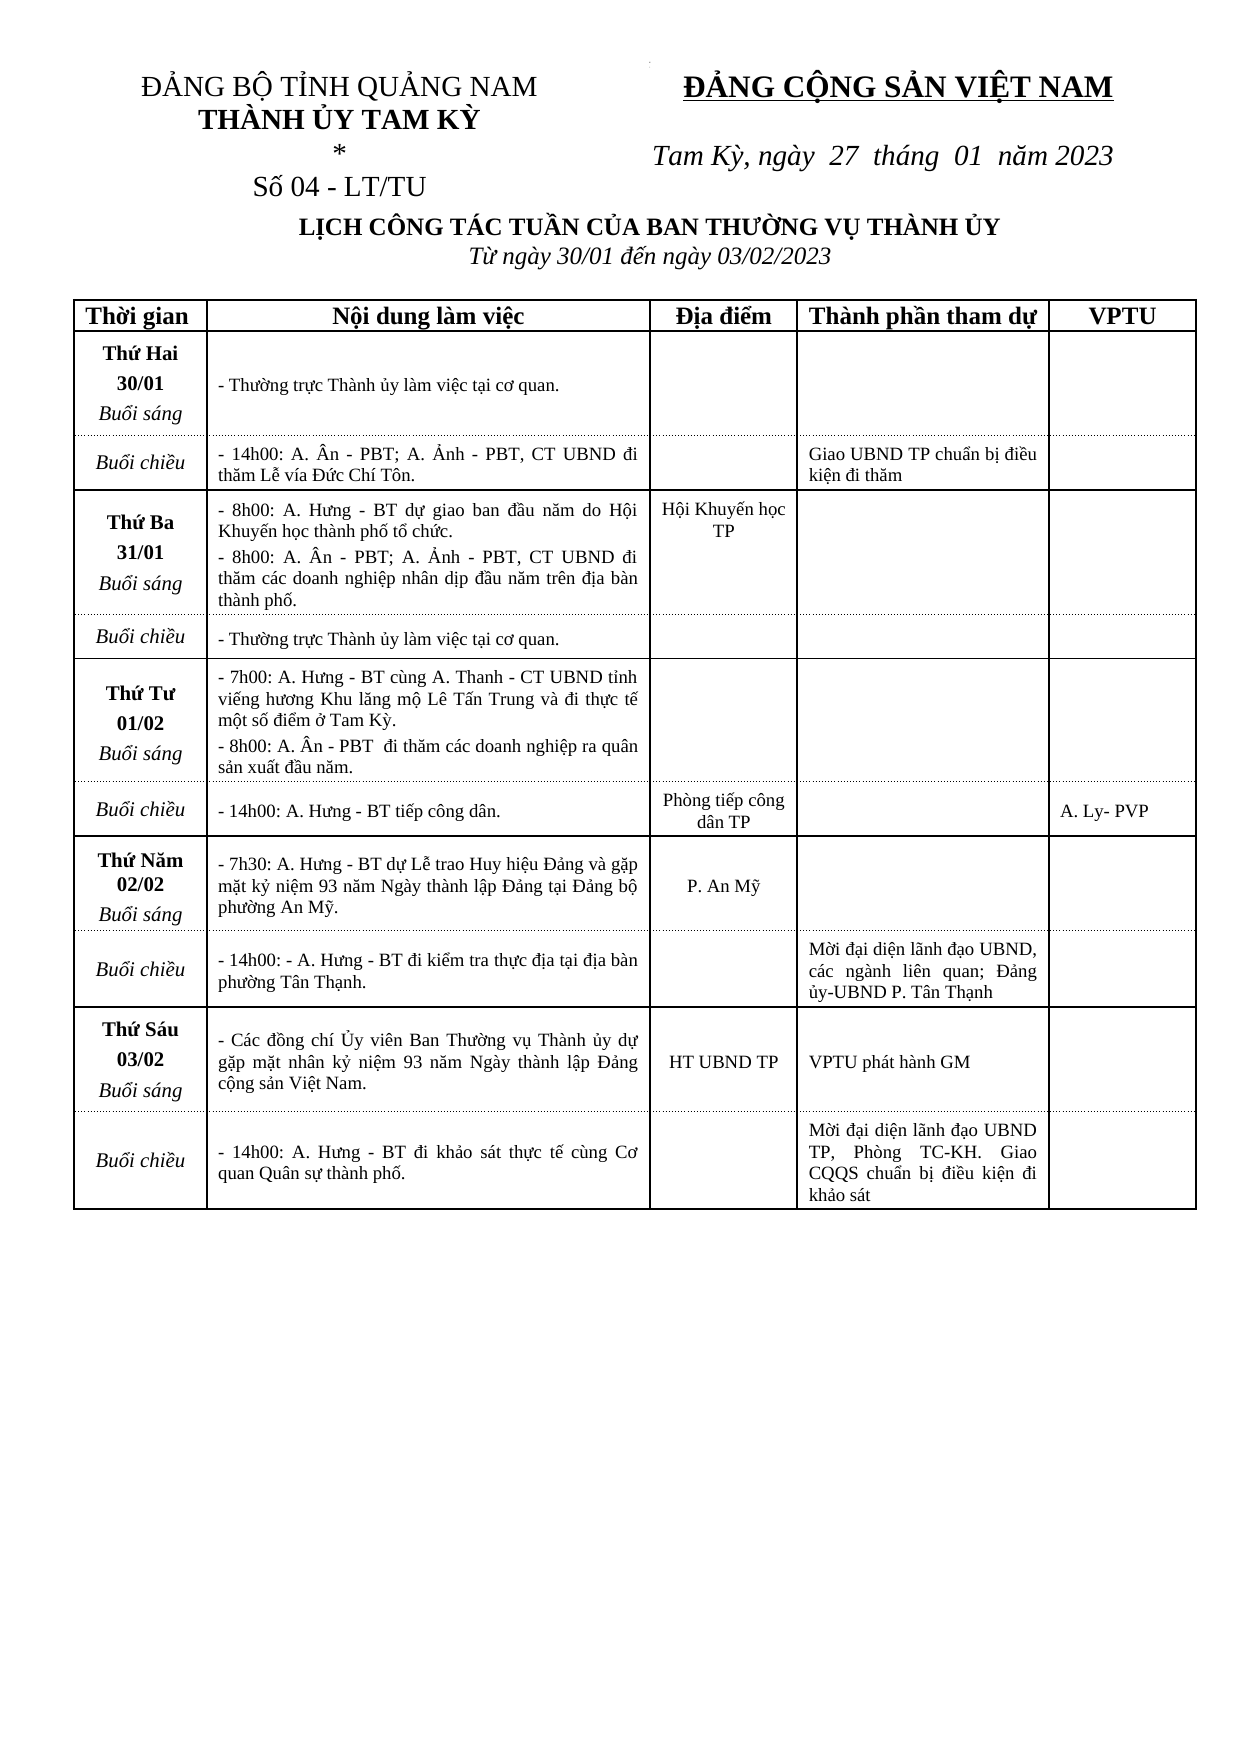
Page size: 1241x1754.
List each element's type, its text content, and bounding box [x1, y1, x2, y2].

table_cell - 7h30: A. Hưng - BT dự Lễ trao Huy hiệu Đảng và gặp mặt kỷ niệm 93 năm Ngày thành lập Đảng tại Đảng bộ phường An Mỹ. [208, 837, 649, 930]
table_cell Phòng tiếp công dân TP [651, 781, 796, 835]
table_cell HT UBND TP [651, 1008, 796, 1111]
table_cell - Thường trực Thành ủy làm việc tại cơ quan. [208, 614, 649, 657]
table_cell [1050, 491, 1195, 614]
table_header ĐẢNG BỘ TỈNH QUẢNG NAM THÀNH ỦY TAM KỲ * Số 04 - LT/TU [78, 69, 601, 205]
table_cell Giao UBND TP chuẩn bị điều kiện đi thăm [798, 435, 1048, 489]
table_cell [798, 781, 1048, 835]
table_cell - 14h00: - A. Hưng - BT đi kiểm tra thực địa tại địa bàn phường Tân Thạnh. [208, 930, 649, 1006]
table_cell - Các đồng chí Ủy viên Ban Thường vụ Thành ủy dự gặp mặt nhân kỷ niệm 93 năm Ngày thành lập Đảng cộng sản Việt Nam. [208, 1008, 649, 1111]
table_cell Buổi chiều [75, 930, 206, 1006]
table_cell Thứ Tư 01/02 Buổi sáng [75, 659, 206, 781]
table_cell [651, 435, 796, 489]
table_cell [798, 614, 1048, 657]
table_cell Mời đại diện lãnh đạo UBND TP, Phòng TC-KH. Giao CQQS chuẩn bị điều kiện đi khảo sát [798, 1111, 1048, 1208]
table_header Thành phần tham dự [798, 301, 1048, 329]
table_cell Hội Khuyến học TP [651, 491, 796, 614]
table_cell [798, 332, 1048, 434]
table_cell - 14h00: A. Hưng - BT đi khảo sát thực tế cùng Cơ quan Quân sự thành phố. [208, 1111, 649, 1208]
table_cell VPTU phát hành GM [798, 1008, 1048, 1111]
table_cell [1050, 614, 1195, 657]
table_cell - 8h00: A. Hưng - BT dự giao ban đầu năm do Hội Khuyến học thành phố tổ chức. - 8h00: A. Ân - PBT; A. Ảnh - PBT, CT UBND đi thăm các doanh nghiệp nhân dịp đầu năm trên địa bàn thành phố. [208, 491, 649, 614]
table_cell Buổi chiều [75, 435, 206, 489]
table_header Thời gian [75, 301, 206, 329]
table_cell [1050, 1008, 1195, 1111]
table_cell [651, 614, 796, 657]
table_cell A. Ly- PVP [1050, 781, 1195, 835]
table_cell P. An Mỹ [651, 837, 796, 930]
table_cell [1050, 930, 1195, 1006]
table_cell [798, 659, 1048, 781]
text Từ ngày 30/01 đến ngày 03/02/2023 [89, 241, 1211, 270]
table_cell Thứ Sáu 03/02 Buổi sáng [75, 1008, 206, 1111]
table_cell [651, 659, 796, 781]
table_cell [651, 1111, 796, 1208]
table_cell Mời đại diện lãnh đạo UBND, các ngành liên quan; Đảng ủy-UBND P. Tân Thạnh [798, 930, 1048, 1006]
text LỊCH CÔNG TÁC TUẦN CỦA BAN THƯỜNG VỤ THÀNH ỦY [89, 212, 1211, 241]
table_cell [1050, 659, 1195, 781]
table_cell [1050, 435, 1195, 489]
table_cell [1050, 332, 1195, 434]
table_cell [651, 332, 796, 434]
table_header ĐẢNG CỘNG SẢN VIỆT NAM Tam Kỳ, ngày 27 tháng 01 năm 2023 [601, 69, 1125, 205]
table_cell - Thường trực Thành ủy làm việc tại cơ quan. [208, 332, 649, 434]
table_cell Buổi chiều [75, 781, 206, 835]
table_cell [651, 930, 796, 1006]
table_header VPTU [1050, 301, 1195, 329]
table_cell Buổi chiều [75, 1111, 206, 1208]
table_cell [798, 837, 1048, 930]
table_cell Thứ Năm 02/02 Buổi sáng [75, 837, 206, 930]
table_cell Buổi chiều [75, 614, 206, 657]
table_header Địa điểm [651, 301, 796, 329]
table_header Nội dung làm việc [208, 301, 649, 329]
table_cell [798, 491, 1048, 614]
table_cell [1050, 1111, 1195, 1208]
table_cell [1050, 837, 1195, 930]
table_cell Thứ Hai 30/01 Buổi sáng [75, 332, 206, 434]
table_cell - 7h00: A. Hưng - BT cùng A. Thanh - CT UBND tỉnh viếng hương Khu lăng mộ Lê Tấn Trung và đi thực tế một số điểm ở Tam Kỳ. - 8h00: A. Ân - PBT đi thăm các doanh nghiệp ra quân sản xuất đầu năm. [208, 659, 649, 781]
table_cell - 14h00: A. Ân - PBT; A. Ảnh - PBT, CT UBND đi thăm Lễ vía Đức Chí Tôn. [208, 435, 649, 489]
table_cell - 14h00: A. Hưng - BT tiếp công dân. [208, 781, 649, 835]
table_cell Thứ Ba 31/01 Buổi sáng [75, 491, 206, 614]
